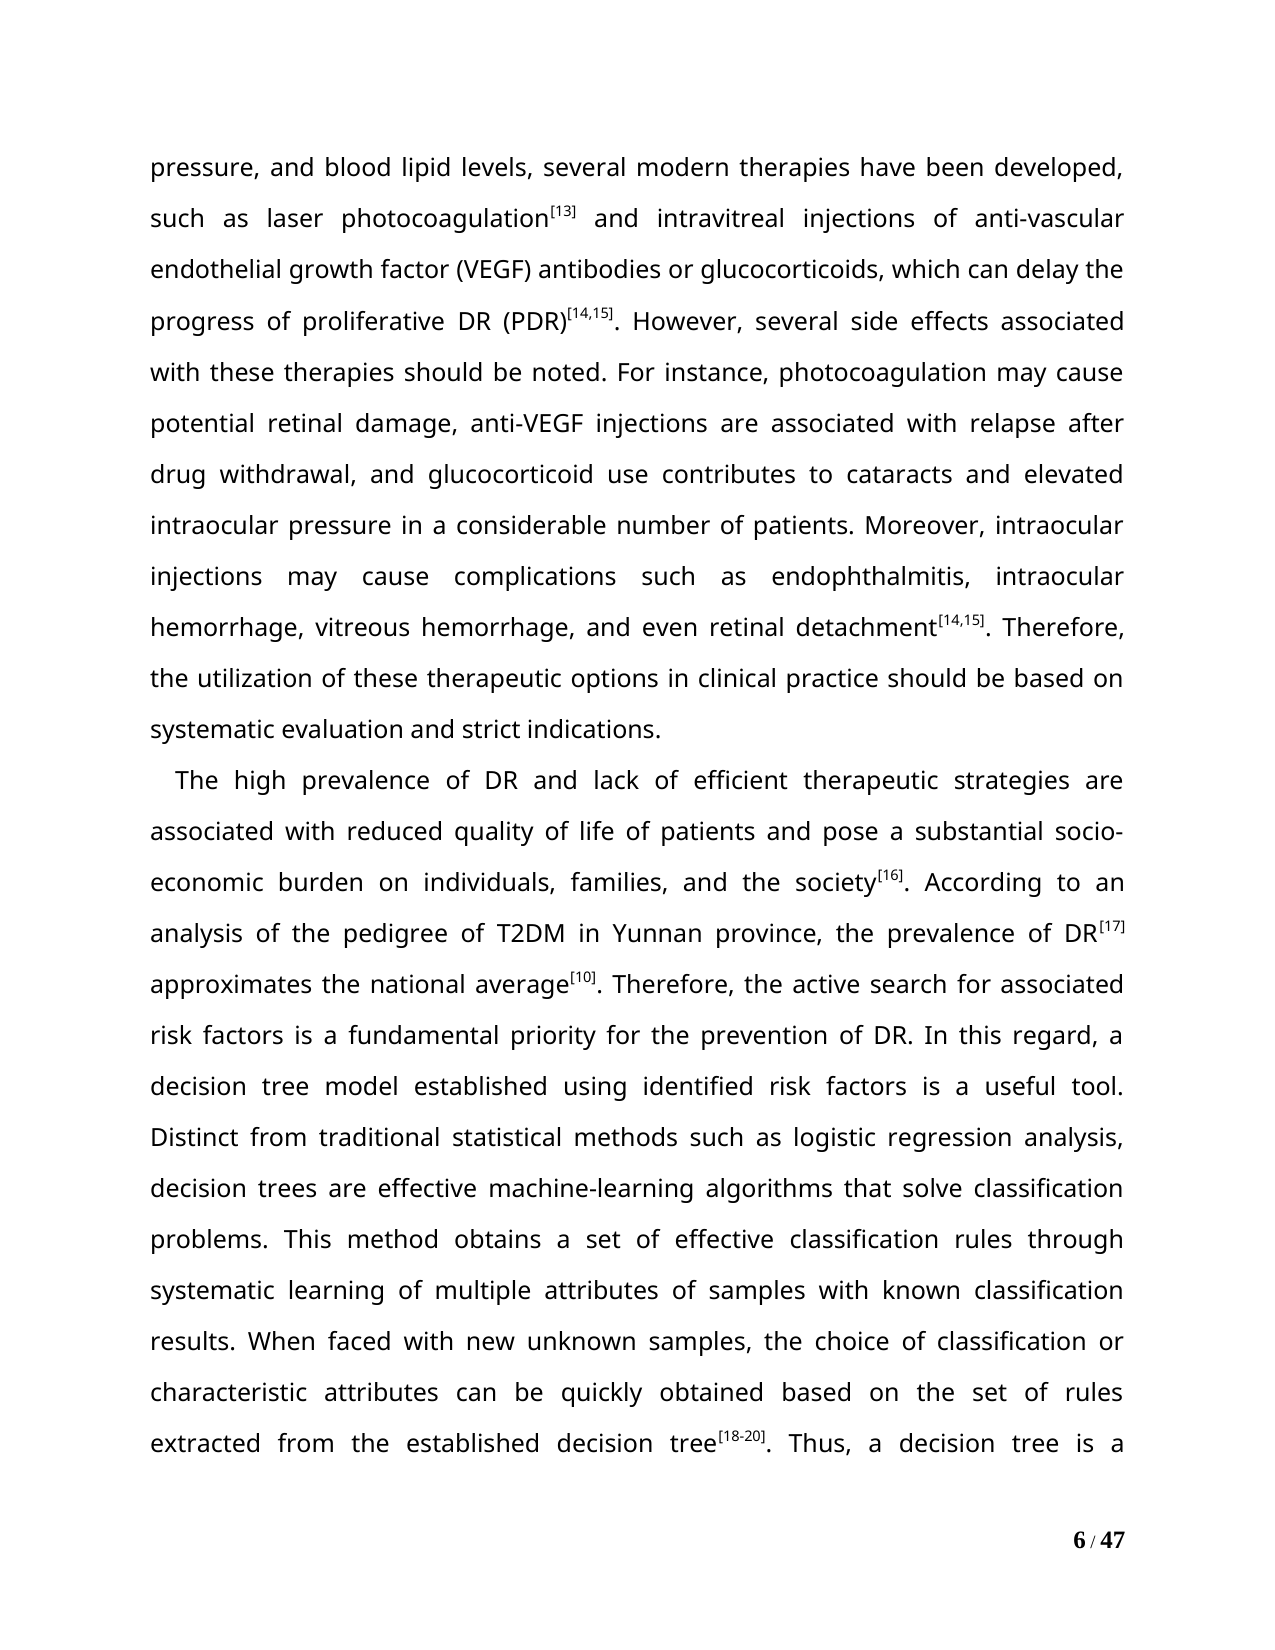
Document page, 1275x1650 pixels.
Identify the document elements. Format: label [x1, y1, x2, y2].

text [150, 762, 1125, 1460]
text [150, 150, 1125, 746]
